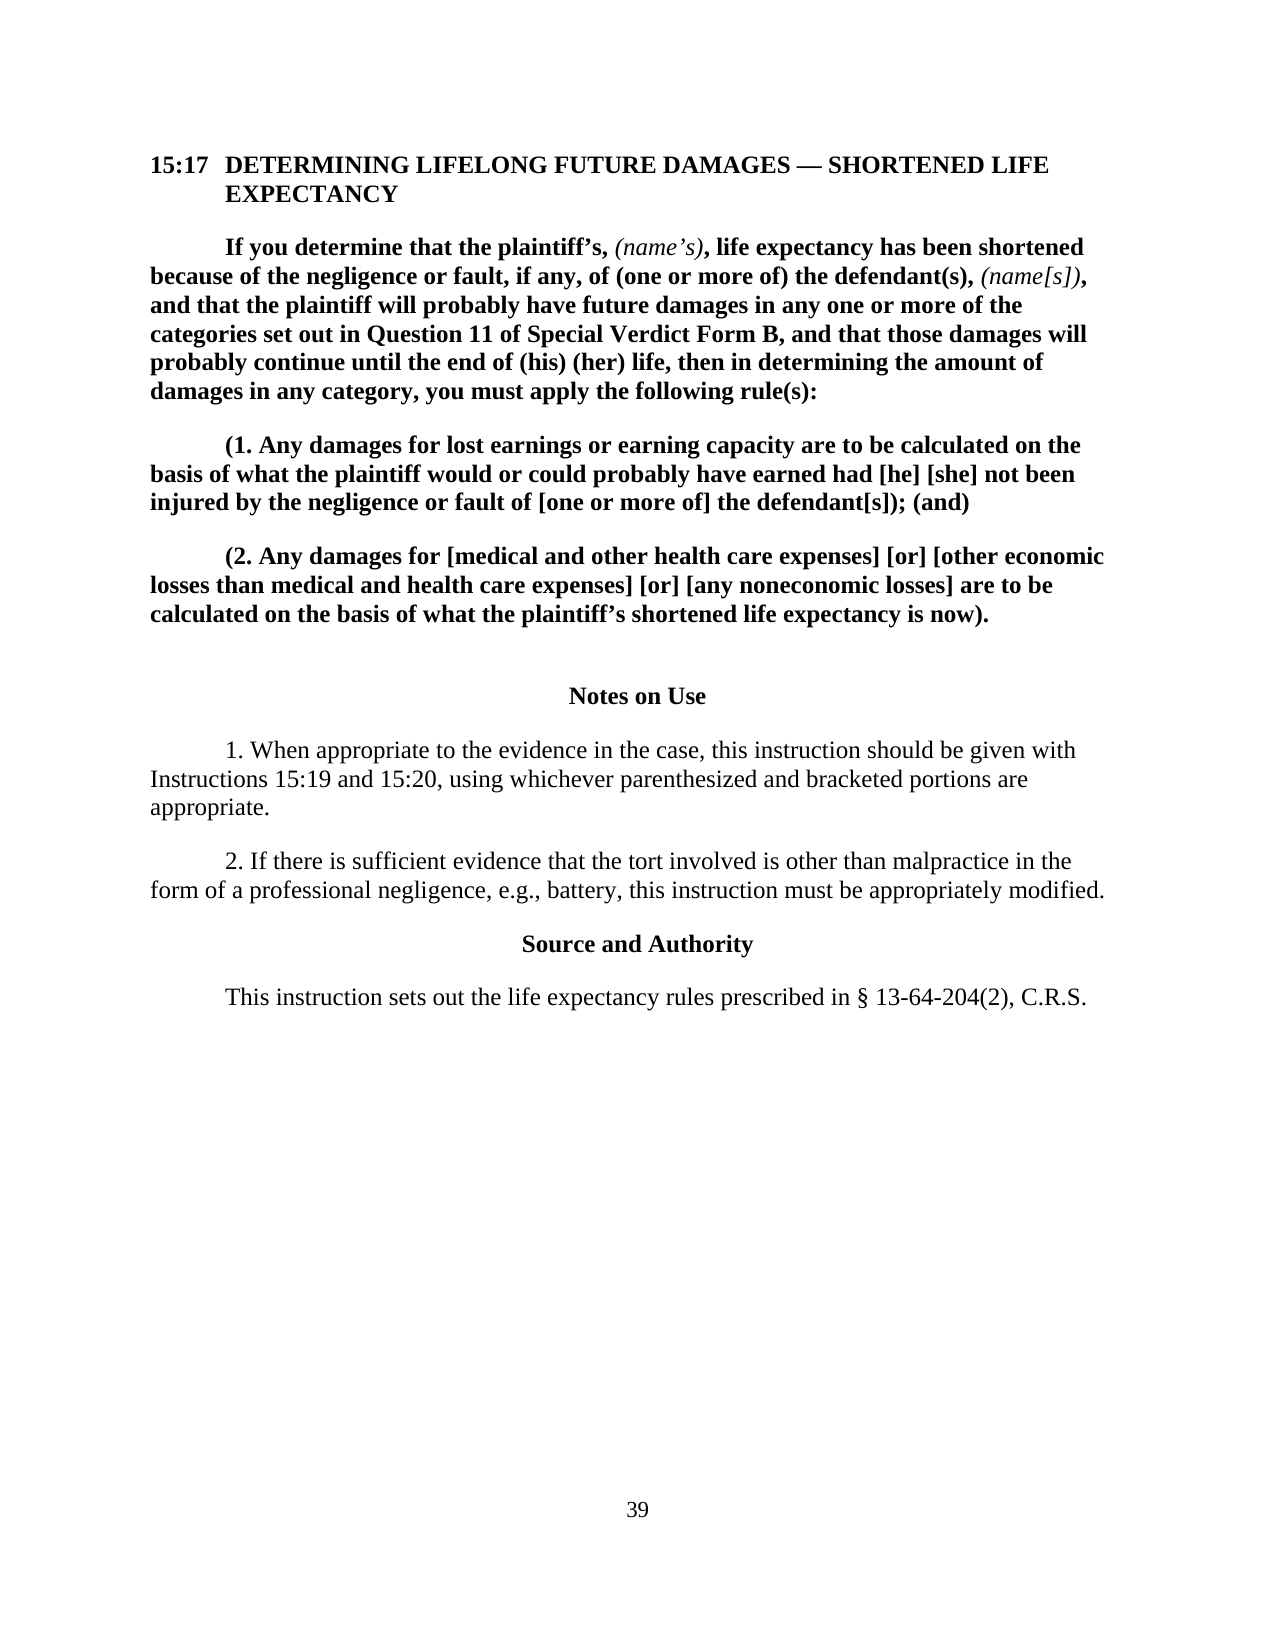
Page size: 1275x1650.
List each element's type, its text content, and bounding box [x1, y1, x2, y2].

text Source and Authority [150, 929, 1125, 957]
text 1. When appropriate to the evidence in the case, this instruction should be given with Instructions 15:19 and 15:20, using whichever parenthesized and bracketed portions are appropriate. [150, 735, 1125, 821]
text (2. Any damages for [medical and other health care expenses] [or] [other economic losses than medical and health care expenses] [or] [any noneconomic losses] are to be calculated on the basis of what the plaintiff’s shortened life expectancy is now). [150, 541, 1125, 627]
text If you determine that the plaintiff’s, (name’s), life expectancy has been shortened because of the negligence or fault, if any, of (one or more of) the defendant(s), (name[s]), and that the plaintiff will probably have future damages in any one or more of the categories set out in Question 11 of Special Verdict Form B, and that those damages will probably continue until the end of (his) (her) life, then in determining the amount of damages in any category, you must apply the following rule(s): [150, 232, 1125, 405]
text 2. If there is sufficient evidence that the tort involved is other than malpractice in the form of a professional negligence, e.g., battery, this instruction must be appropriately modified. [150, 846, 1125, 904]
text (1. Any damages for lost earnings or earning capacity are to be calculated on the basis of what the plaintiff would or could probably have earned had [he] [she] not been injured by the negligence or fault of [one or more of] the defendant[s]); (and) [150, 430, 1125, 516]
text 15:17 DETERMINING LIFELONG FUTURE DAMAGES — SHORTENED LIFE EXPECTANCY [150, 150, 1125, 207]
text This instruction sets out the life expectancy rules prescribed in § 13-64-204(2), C.R.S. [150, 982, 1125, 1011]
text Notes on Use [150, 681, 1125, 710]
